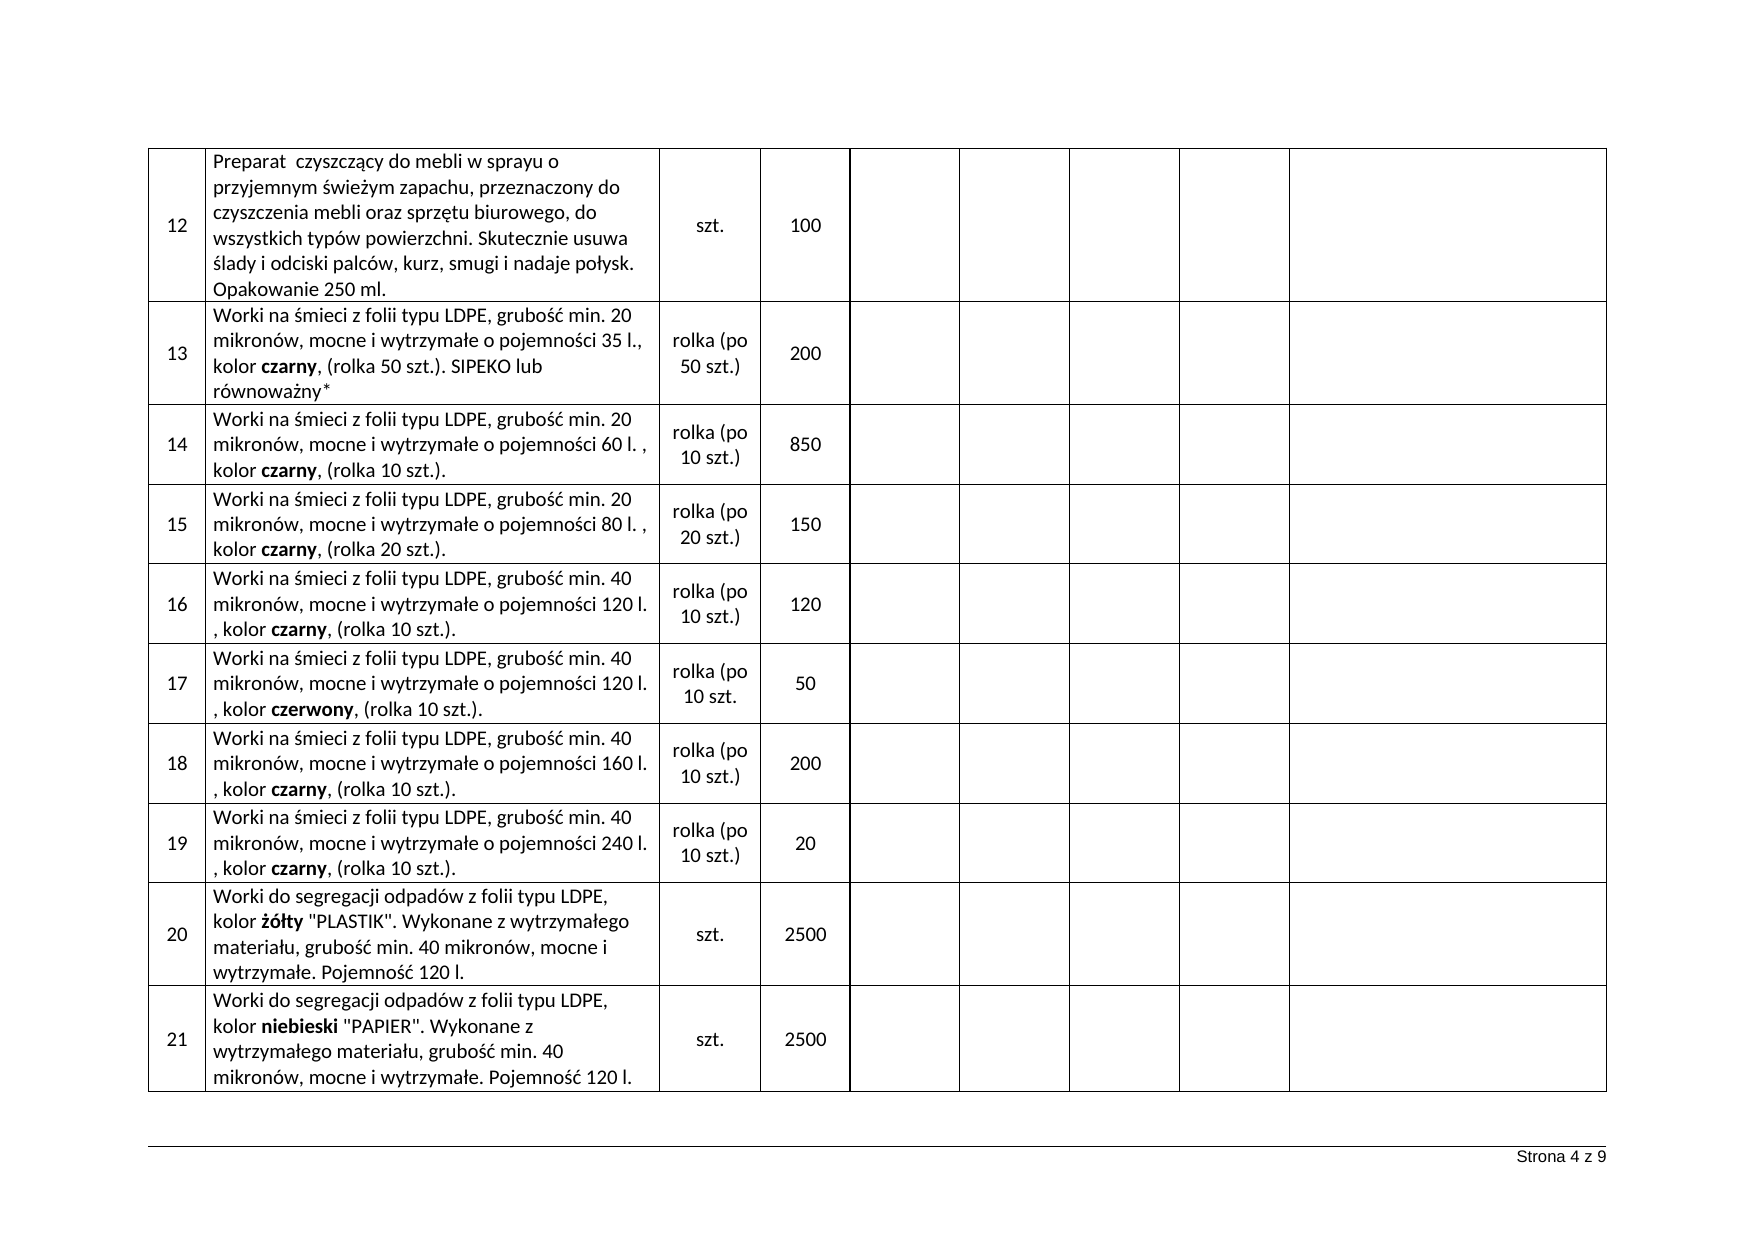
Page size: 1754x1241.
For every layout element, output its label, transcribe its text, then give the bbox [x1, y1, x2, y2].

table_cell Worki na śmieci z folii typu LDPE, grubość min. 20 mikronów, mocne i wytrzymałe o pojemności 35 l., kolor czarny, (rolka 50 szt.). SIPEKO lub równoważny* [206, 302, 659, 404]
table_cell [851, 986, 959, 1091]
table_cell [851, 564, 959, 643]
table_cell [1290, 405, 1606, 484]
table_cell [851, 302, 959, 404]
table_cell Worki na śmieci z folii typu LDPE, grubość min. 40 mikronów, mocne i wytrzymałe o pojemności 120 l. , kolor czerwony, (rolka 10 szt.). [206, 644, 659, 723]
table_cell [1180, 883, 1289, 985]
table_cell [1070, 644, 1179, 723]
table_cell [960, 724, 1069, 802]
table_cell [851, 149, 959, 301]
table_cell [1180, 724, 1289, 802]
table_cell rolka (po 20 szt.) [660, 485, 760, 563]
table_cell 21 [149, 986, 205, 1091]
table_cell [1070, 149, 1179, 301]
table_cell rolka (po 10 szt.) [660, 564, 760, 643]
table_cell 100 [761, 149, 849, 301]
table_cell [960, 883, 1069, 985]
table_cell [851, 644, 959, 723]
table_cell 50 [761, 644, 849, 723]
table_cell [851, 804, 959, 882]
table_cell 150 [761, 485, 849, 563]
table_cell 200 [761, 302, 849, 404]
table_cell Preparat czyszczący do mebli w sprayu o przyjemnym świeżym zapachu, przeznaczony do czyszczenia mebli oraz sprzętu biurowego, do wszystkich typów powierzchni. Skutecznie usuwa ślady i odciski palców, kurz, smugi i nadaje połysk. Opakowanie 250 ml. [206, 149, 659, 301]
table_cell [1070, 302, 1179, 404]
table_cell 2500 [761, 883, 849, 985]
table_cell [1180, 485, 1289, 563]
table_cell [1070, 883, 1179, 985]
table_cell [1180, 149, 1289, 301]
table_cell [960, 405, 1069, 484]
table_cell szt. [660, 986, 760, 1091]
table_cell 120 [761, 564, 849, 643]
table_cell [960, 564, 1069, 643]
table_cell 20 [149, 883, 205, 985]
table_cell [1180, 564, 1289, 643]
table_cell [851, 485, 959, 563]
table_cell rolka (po 10 szt.) [660, 405, 760, 484]
table_cell szt. [660, 883, 760, 985]
table_cell [1070, 986, 1179, 1091]
table_cell [1290, 564, 1606, 643]
table_cell [1180, 302, 1289, 404]
table_cell Worki do segregacji odpadów z folii typu LDPE, kolor żółty "PLASTIK". Wykonane z wytrzymałego materiału, grubość min. 40 mikronów, mocne i wytrzymałe. Pojemność 120 l. [206, 883, 659, 985]
table_cell [960, 986, 1069, 1091]
table_cell [1070, 804, 1179, 882]
table_cell [1290, 986, 1606, 1091]
table_cell [851, 405, 959, 484]
table_cell [1290, 724, 1606, 802]
table_cell [1290, 302, 1606, 404]
table_cell Worki do segregacji odpadów z folii typu LDPE, kolor niebieski "PAPIER". Wykonane z wytrzymałego materiału, grubość min. 40 mikronów, mocne i wytrzymałe. Pojemność 120 l. [206, 986, 659, 1091]
table_cell Worki na śmieci z folii typu LDPE, grubość min. 20 mikronów, mocne i wytrzymałe o pojemności 60 l. , kolor czarny, (rolka 10 szt.). [206, 405, 659, 484]
table_cell [1290, 149, 1606, 301]
table_cell [960, 485, 1069, 563]
table_cell 200 [761, 724, 849, 802]
table_cell 13 [149, 302, 205, 404]
table_cell [1290, 883, 1606, 985]
table_cell rolka (po 10 szt. [660, 644, 760, 723]
table_cell [1070, 485, 1179, 563]
table_cell [960, 302, 1069, 404]
table_cell [960, 149, 1069, 301]
table_cell 16 [149, 564, 205, 643]
table_cell 19 [149, 804, 205, 882]
table_cell [960, 644, 1069, 723]
table_cell 18 [149, 724, 205, 802]
table_cell Worki na śmieci z folii typu LDPE, grubość min. 40 mikronów, mocne i wytrzymałe o pojemności 240 l. , kolor czarny, (rolka 10 szt.). [206, 804, 659, 882]
table_cell [1070, 564, 1179, 643]
table_cell Worki na śmieci z folii typu LDPE, grubość min. 20 mikronów, mocne i wytrzymałe o pojemności 80 l. , kolor czarny, (rolka 20 szt.). [206, 485, 659, 563]
table_cell 17 [149, 644, 205, 723]
table_cell 15 [149, 485, 205, 563]
table_cell [960, 804, 1069, 882]
table_cell szt. [660, 149, 760, 301]
table_cell rolka (po 50 szt.) [660, 302, 760, 404]
table_cell [1070, 724, 1179, 802]
table_cell rolka (po 10 szt.) [660, 724, 760, 802]
table_cell [851, 883, 959, 985]
table_cell 14 [149, 405, 205, 484]
table_cell [1180, 986, 1289, 1091]
table_cell [1290, 485, 1606, 563]
table_cell [1290, 804, 1606, 882]
table_cell 12 [149, 149, 205, 301]
table_cell [1180, 644, 1289, 723]
table_cell [1290, 644, 1606, 723]
table_cell [1070, 405, 1179, 484]
table_cell rolka (po 10 szt.) [660, 804, 760, 882]
table_cell 20 [761, 804, 849, 882]
table_cell 850 [761, 405, 849, 484]
table_cell [1180, 804, 1289, 882]
table_cell Worki na śmieci z folii typu LDPE, grubość min. 40 mikronów, mocne i wytrzymałe o pojemności 120 l. , kolor czarny, (rolka 10 szt.). [206, 564, 659, 643]
table_cell [851, 724, 959, 802]
table_cell Worki na śmieci z folii typu LDPE, grubość min. 40 mikronów, mocne i wytrzymałe o pojemności 160 l. , kolor czarny, (rolka 10 szt.). [206, 724, 659, 802]
table_cell 2500 [761, 986, 849, 1091]
table_cell [1180, 405, 1289, 484]
